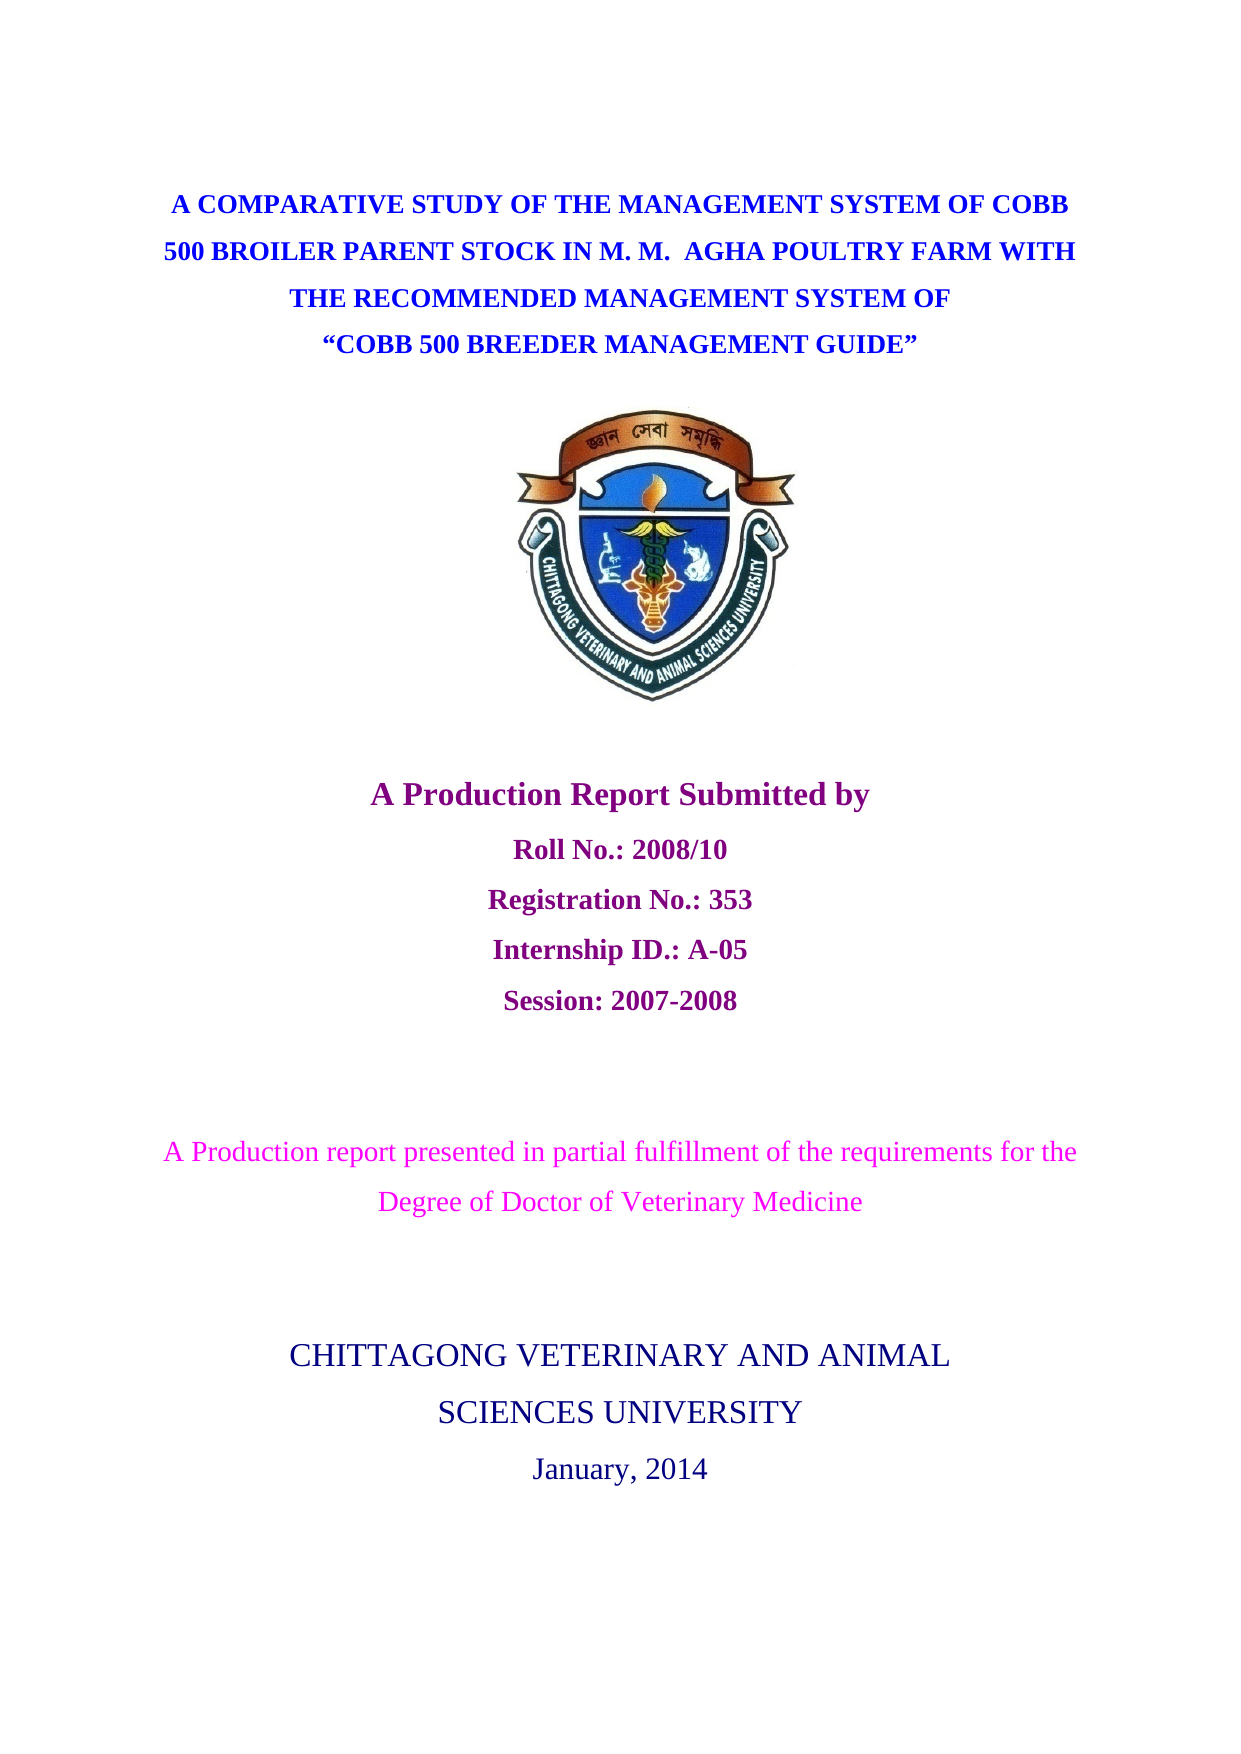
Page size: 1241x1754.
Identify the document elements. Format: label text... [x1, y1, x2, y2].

text Session: 2007-2008 [150, 983, 1090, 1016]
text Internship ID.: A-05 [150, 932, 1090, 966]
text A COMPARATIVE STUDY OF THE MANAGEMENT SYSTEM OF COBB 500 BROILER PARENT STOCK IN M. M. AGHA POULTRY FARM WITH THE RECOMMENDED MANAGEMENT SYSTEM OF [150, 188, 1090, 313]
text “COBB 500 BREEDER MANAGEMENT GUIDE” [150, 328, 1090, 360]
picture [513, 406, 798, 704]
text A Production Report Submitted by [150, 774, 1090, 813]
text Registration No.: 353 [150, 882, 1090, 916]
text Roll No.: 2008/10 [150, 832, 1090, 865]
text January, 2014 [150, 1450, 1090, 1486]
text A Production report presented in partial fulfillment of the requirements for the Degree of Doctor of Veterinary Medicine [150, 1134, 1090, 1217]
text CHITTAGONG VETERINARY AND ANIMAL [150, 1335, 1090, 1373]
text SCIENCES UNIVERSITY [150, 1392, 1090, 1431]
